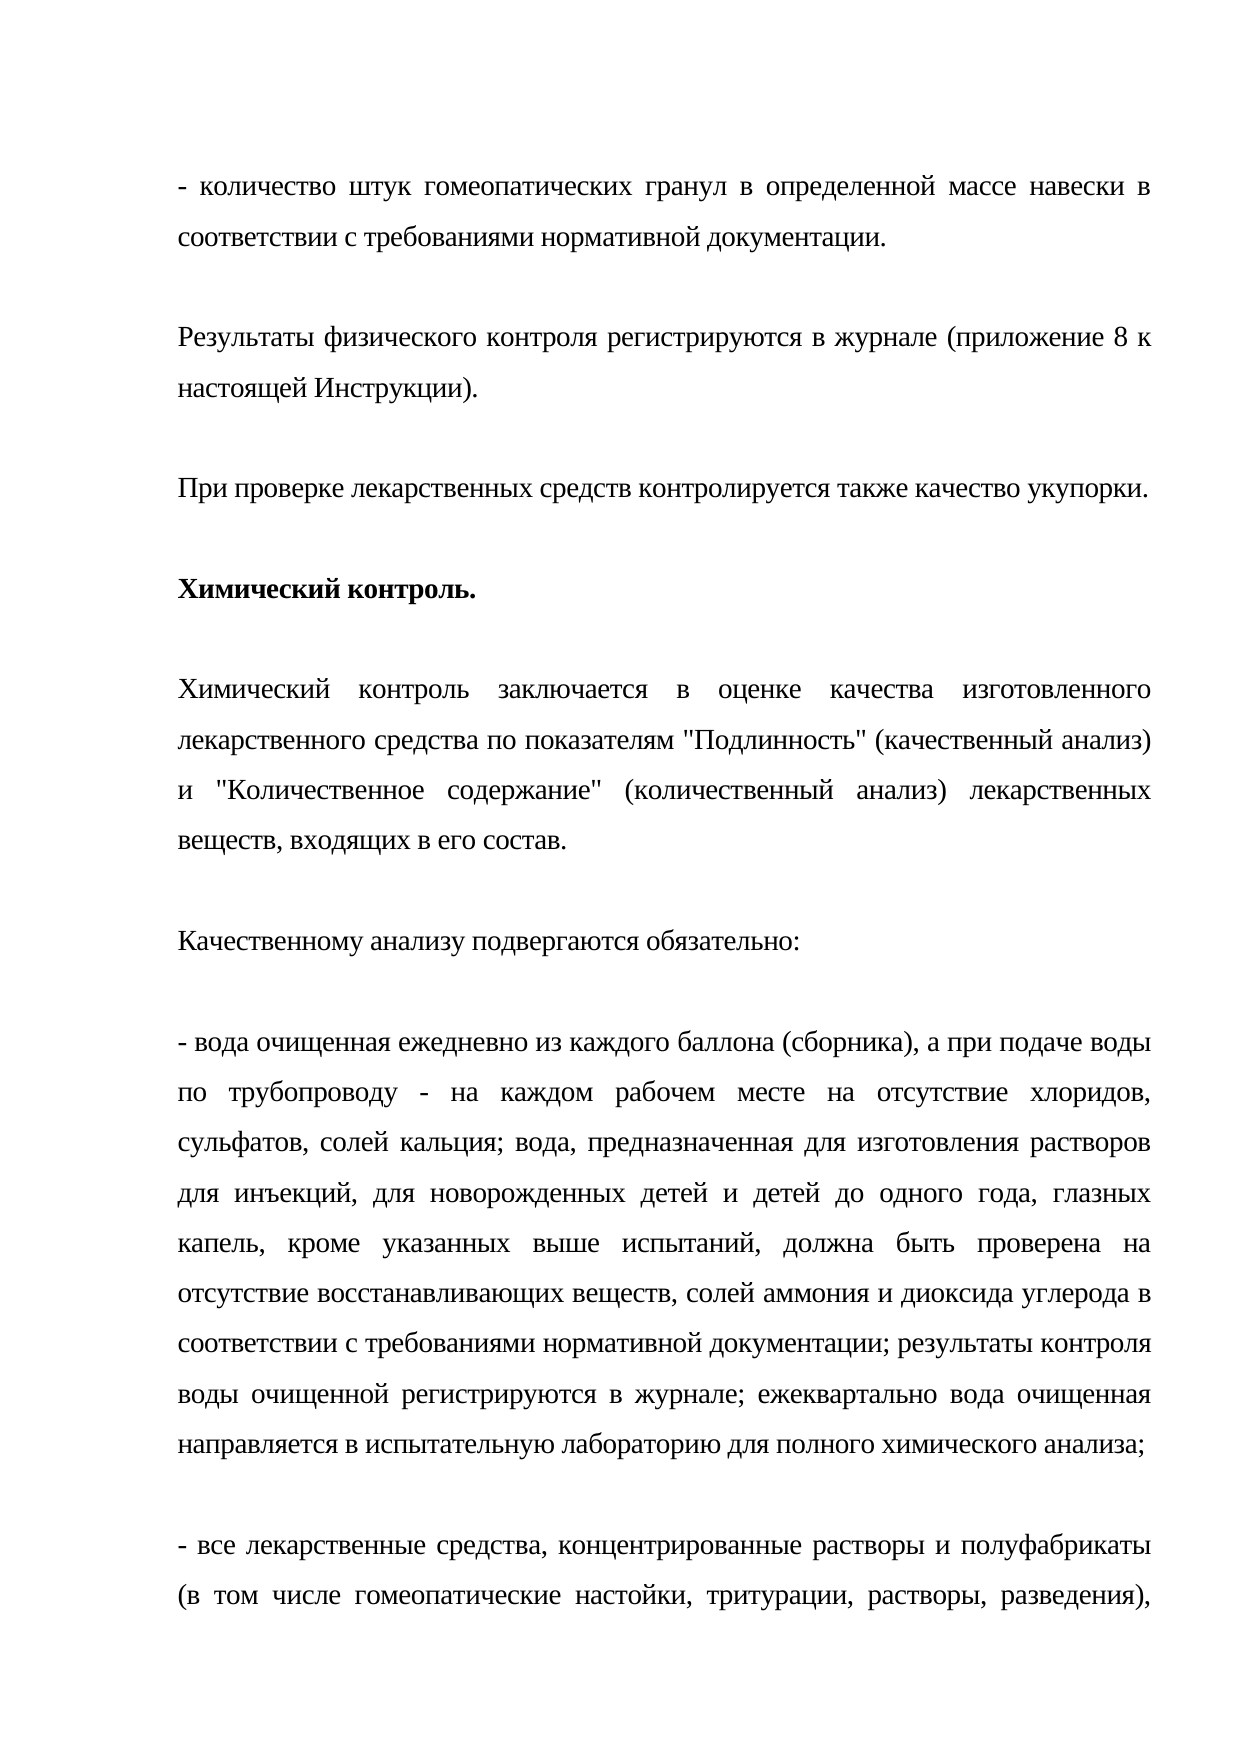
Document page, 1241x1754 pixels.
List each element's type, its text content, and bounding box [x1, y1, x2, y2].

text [177, 1527, 1152, 1611]
text При проверке лекарственных средств контролируется также качество укупорки. [177, 470, 1152, 504]
text - вода очищенная ежедневно из каждого баллона (сборника), а при подаче воды по трубопроводу - на каждом рабочем месте на отсутствие хлоридов, сульфатов, солей кальция; вода, предназначенная для изготовления растворов для инъекций, для новорожденных детей и детей до одного года, глазных капель, кроме указанных выше испытаний, должна быть проверена на отсутствие восстанавливающих веществ, солей аммония и диоксида углерода в соответствии с требованиями нормативной документации; результаты контроля воды очищенной регистрируются в журнале; ежеквартально вода очищенная направляется в испытательную лабораторию для полного химического анализа; [177, 1024, 1152, 1460]
text Химический контроль заключается в оценке качества изготовленного лекарственного средства по показателям "Подлинность" (качественный анализ) и "Количественное содержание" (количественный анализ) лекарственных веществ, входящих в его состав. [177, 672, 1152, 856]
text Химический контроль. [177, 571, 1152, 604]
text - количество штук гомеопатических гранул в определенной массе навески в соответствии с требованиями нормативной документации. [177, 168, 1152, 252]
text Качественному анализу подвергаются обязательно: [177, 923, 1152, 957]
text Результаты физического контроля регистрируются в журнале (приложение 8 к настоящей Инструкции). [177, 319, 1152, 403]
